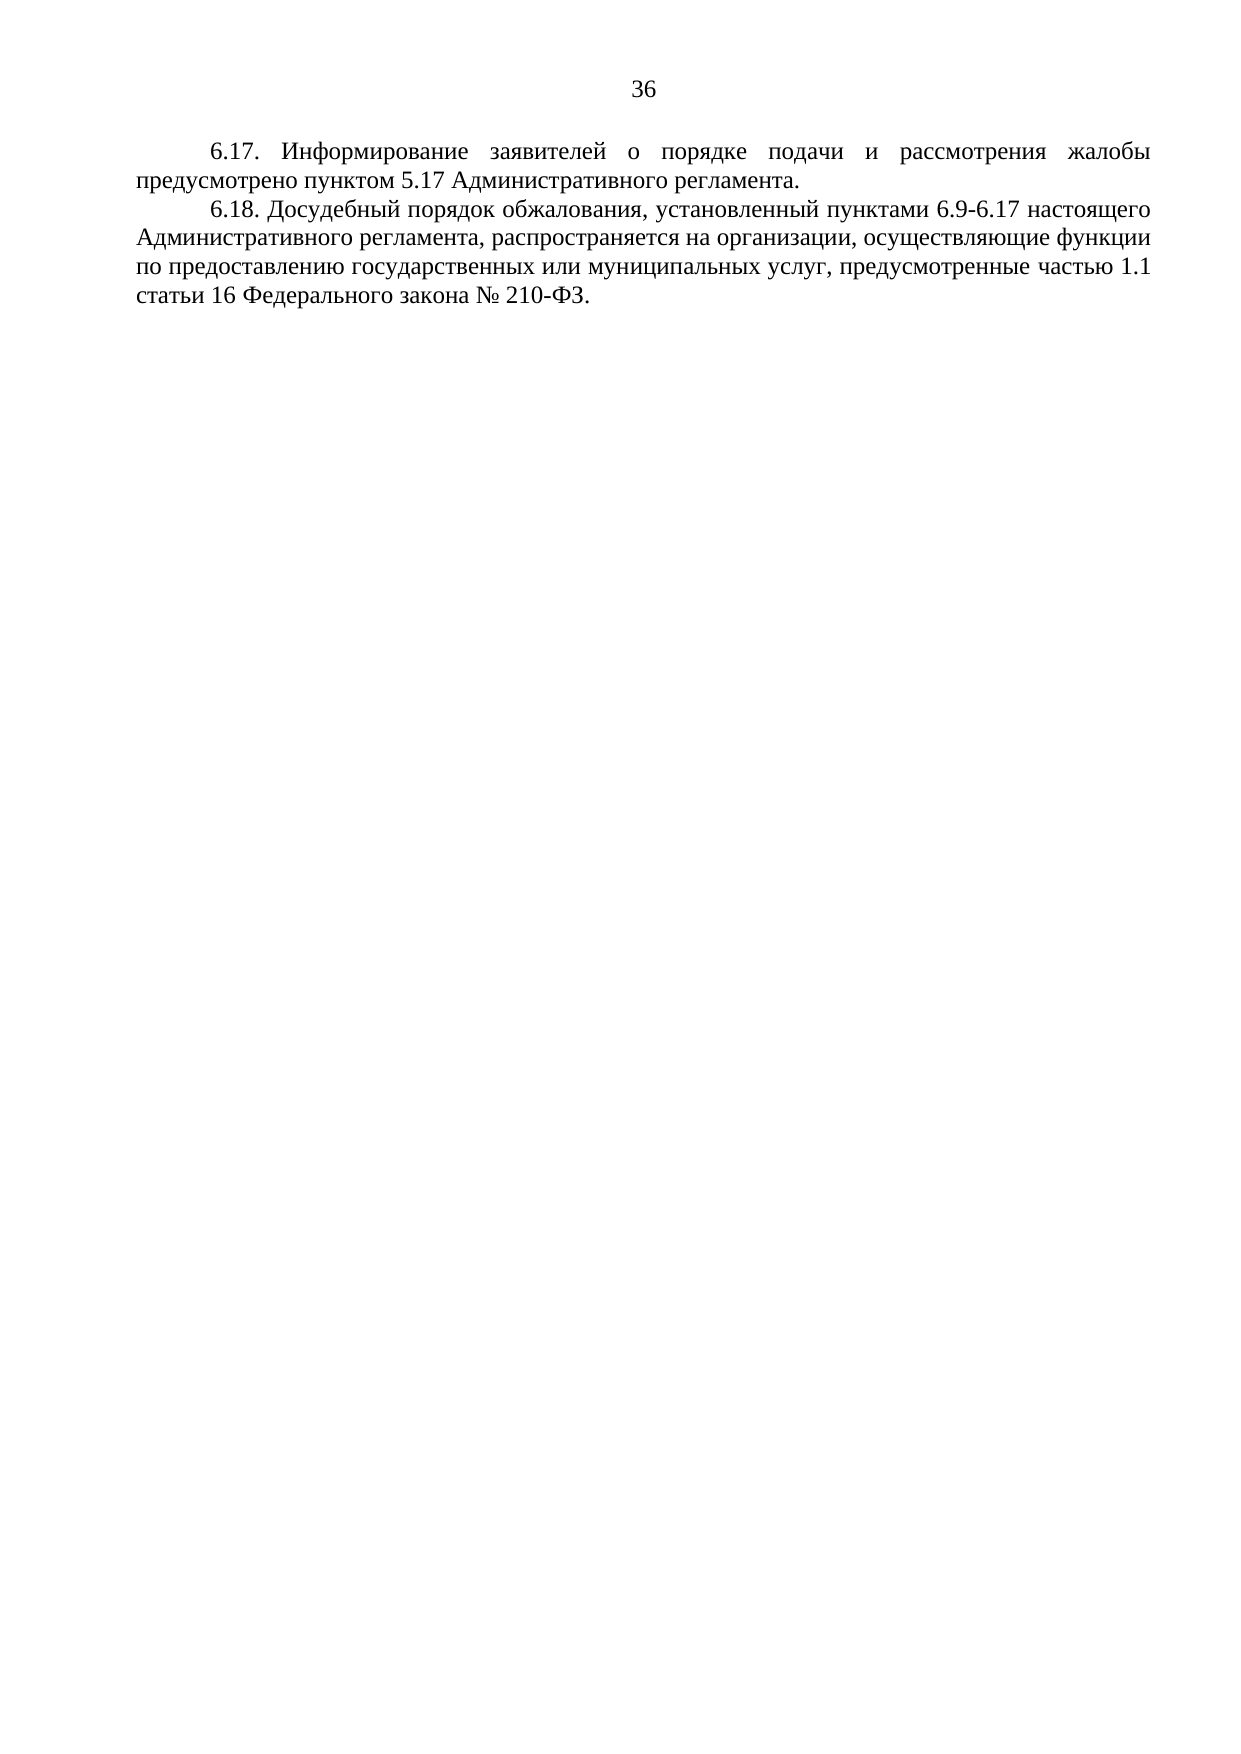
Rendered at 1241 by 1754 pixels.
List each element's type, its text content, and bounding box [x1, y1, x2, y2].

text 6.18. Досудебный порядок обжалования, установленный пунктами 6.9-6.17 настоящего Административного регламента, распространяется на организации, осуществляющие функции по предоставлению государственных или муниципальных услуг, предусмотренные частью 1.1 статьи 16 Федерального закона № 210-ФЗ. [136, 194, 1152, 309]
text 6.17. Информирование заявителей о порядке подачи и рассмотрения жалобы предусмотрено пунктом 5.17 Административного регламента. [136, 136, 1152, 194]
